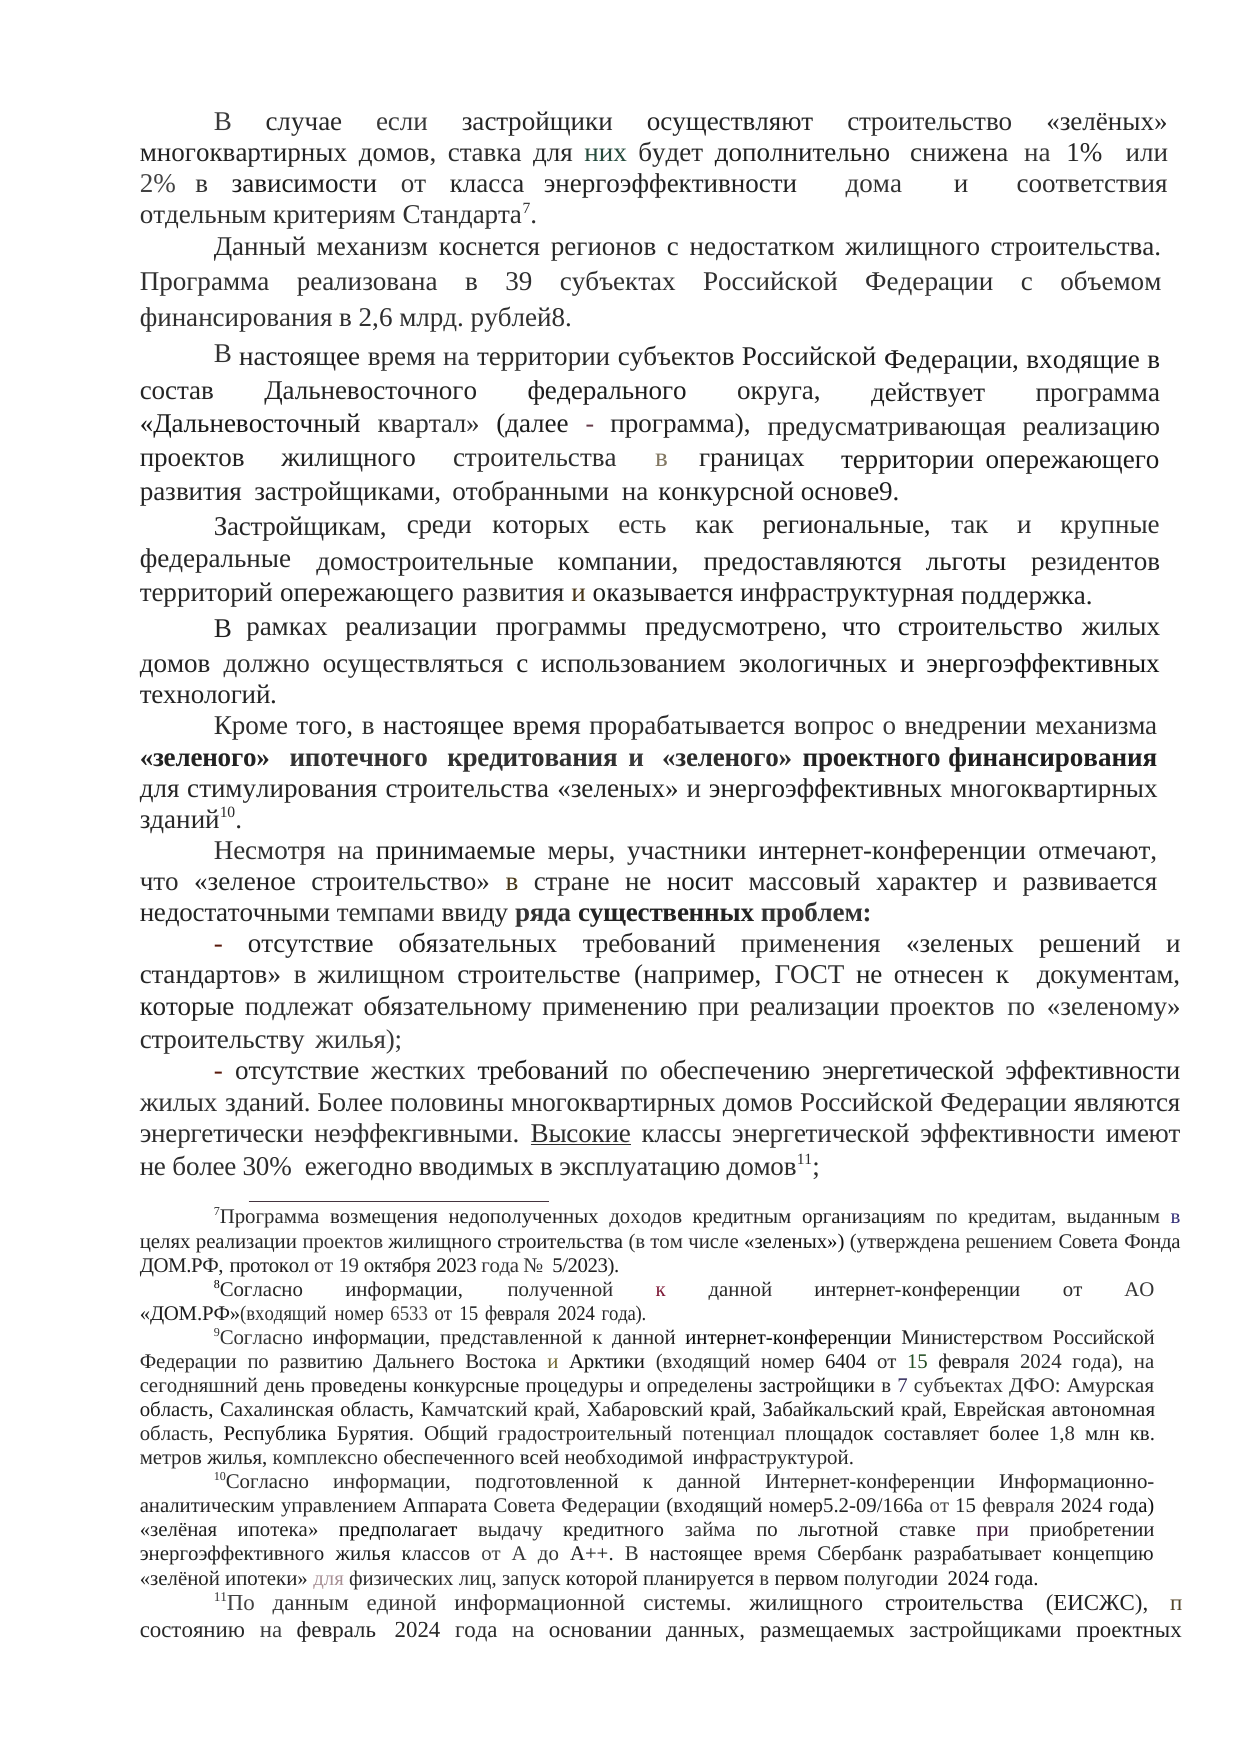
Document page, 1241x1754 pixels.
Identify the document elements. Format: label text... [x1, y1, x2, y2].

text 8Согласно информации, полученной к данной интернет-конференции от AO «ДОМ.РФ»(входящий номер 6533 от 15 февраля 2024 года). [139, 1277, 1154, 1325]
text - отсутствие обязательных требований применения «зеленых решений и стандартов» в жилищном строительстве (например, ГОСТ не отнесен к документам, которые подлежат обязательному применению при реализации проектов по «зеленому» строительству жилья); [139, 927, 1181, 1054]
text Данный механизм коснется регионов с недостатком жилищного строительства. Программа реализована в 39 субъектах Российской Федерации с объемом финансирования в 2,6 млрд. рублей8. [139, 229, 1162, 337]
text Кроме того, в настоящее время прорабатывается вопрос о внедрении механизма «зеленого» ипотечного кредитования и «зеленого» проектного финансирования для стимулирования строительства «зеленых» и энергоэффективных многоквартирных зданий10. [139, 709, 1158, 834]
text В случае если застройщики осуществляют строительство «зелёных» многоквартирных домов, ставка для них будет дополнительно снижена на 1% или 2% в зависимости от класса энергоэффективности дома и соответствия отдельным критериям Стандарта7. [139, 105, 1168, 229]
text 10Согласно информации, подготовленной к данной Интернет-конференции Информационно- аналитическим управлением Аппарата Совета Федерации (входящий номер5.2-09/166a от 15 февраля 2024 года) «зелёная ипотека» предполагает выдачу кредитного займа по льготной ставке при приобретении энергоэффективного жилья классов от А до А++. В настоящее время Сбербанк разрабатывает концепцию «зелёной ипотеки» для физических лиц, запуск которой планируется в первом полугодии 2024 года. [139, 1469, 1154, 1589]
text В настоящее время на территории субъектов Российской Федерации, входящие в состав Дальневосточного федерального округа, действует программа «Дальневосточный квартал» (далее - программа), предусматривающая реализацию проектов жилищного строительства в границах территории опережающего развития застройщиками, отобранными на конкурсной основе9. [139, 337, 1160, 508]
text 9Согласно информации, представленной к данной интернет-конференции Министерством Российской Федерации по развитию Дальнего Востока и Арктики (входящий номер 6404 от 15 февраля 2024 года), на сегодняшний день проведены конкурсные процедуры и определены застройщики в 7 субъектах ДФО: Амурская область, Сахалинская область, Камчатский край, Хабаровский край, Забайкальский край, Еврейская автономная область, Республика Бурятия. Общий градостроительный потенциал площадок составляет более 1,8 млн кв. метров жилья, комплексно обеспеченного всей необходимой инфраструктурой. [139, 1325, 1155, 1469]
list 7Программа возмещения недополученных доходов кредитным организациям по кредитам, выданным в целях реализации проектов жилищного строительства (в том числе «зеленых») (утверждена решением Совета Фонда ДОМ.РФ, протокол от 19 октября 2023 года № 5/2023). [139, 1181, 1181, 1277]
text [139, 1589, 1182, 1642]
text Застройщикам, среди которых есть как региональные, так и крупные федеральные домостроительные компании, предоставляются льготы резидентов территорий опережающего развития и оказывается инфраструктурная поддержка. [139, 508, 1160, 610]
list - отсутствие жестких требований по обеспечению энергетической эффективности жилых зданий. Более половины многоквартирных домов Российской Федерации являются энергетически неэффекгивными. Высокие классы энергетической эффективности имеют не более 30% ежегодно вводимых в эксплуатацию домов11; [139, 1054, 1181, 1181]
text В рамках реализации программы предусмотрено, что строительство жилых домов должно осуществляться с использованием экологичных и энергоэффективных технологий. [139, 610, 1160, 709]
text Несмотря на принимаемые меры, участники интернет-конференции отмечают, что «зеленое строительство» в стране не носит массовый характер и развивается недостаточными темпами ввиду ряда существенных проблем: [139, 834, 1158, 927]
